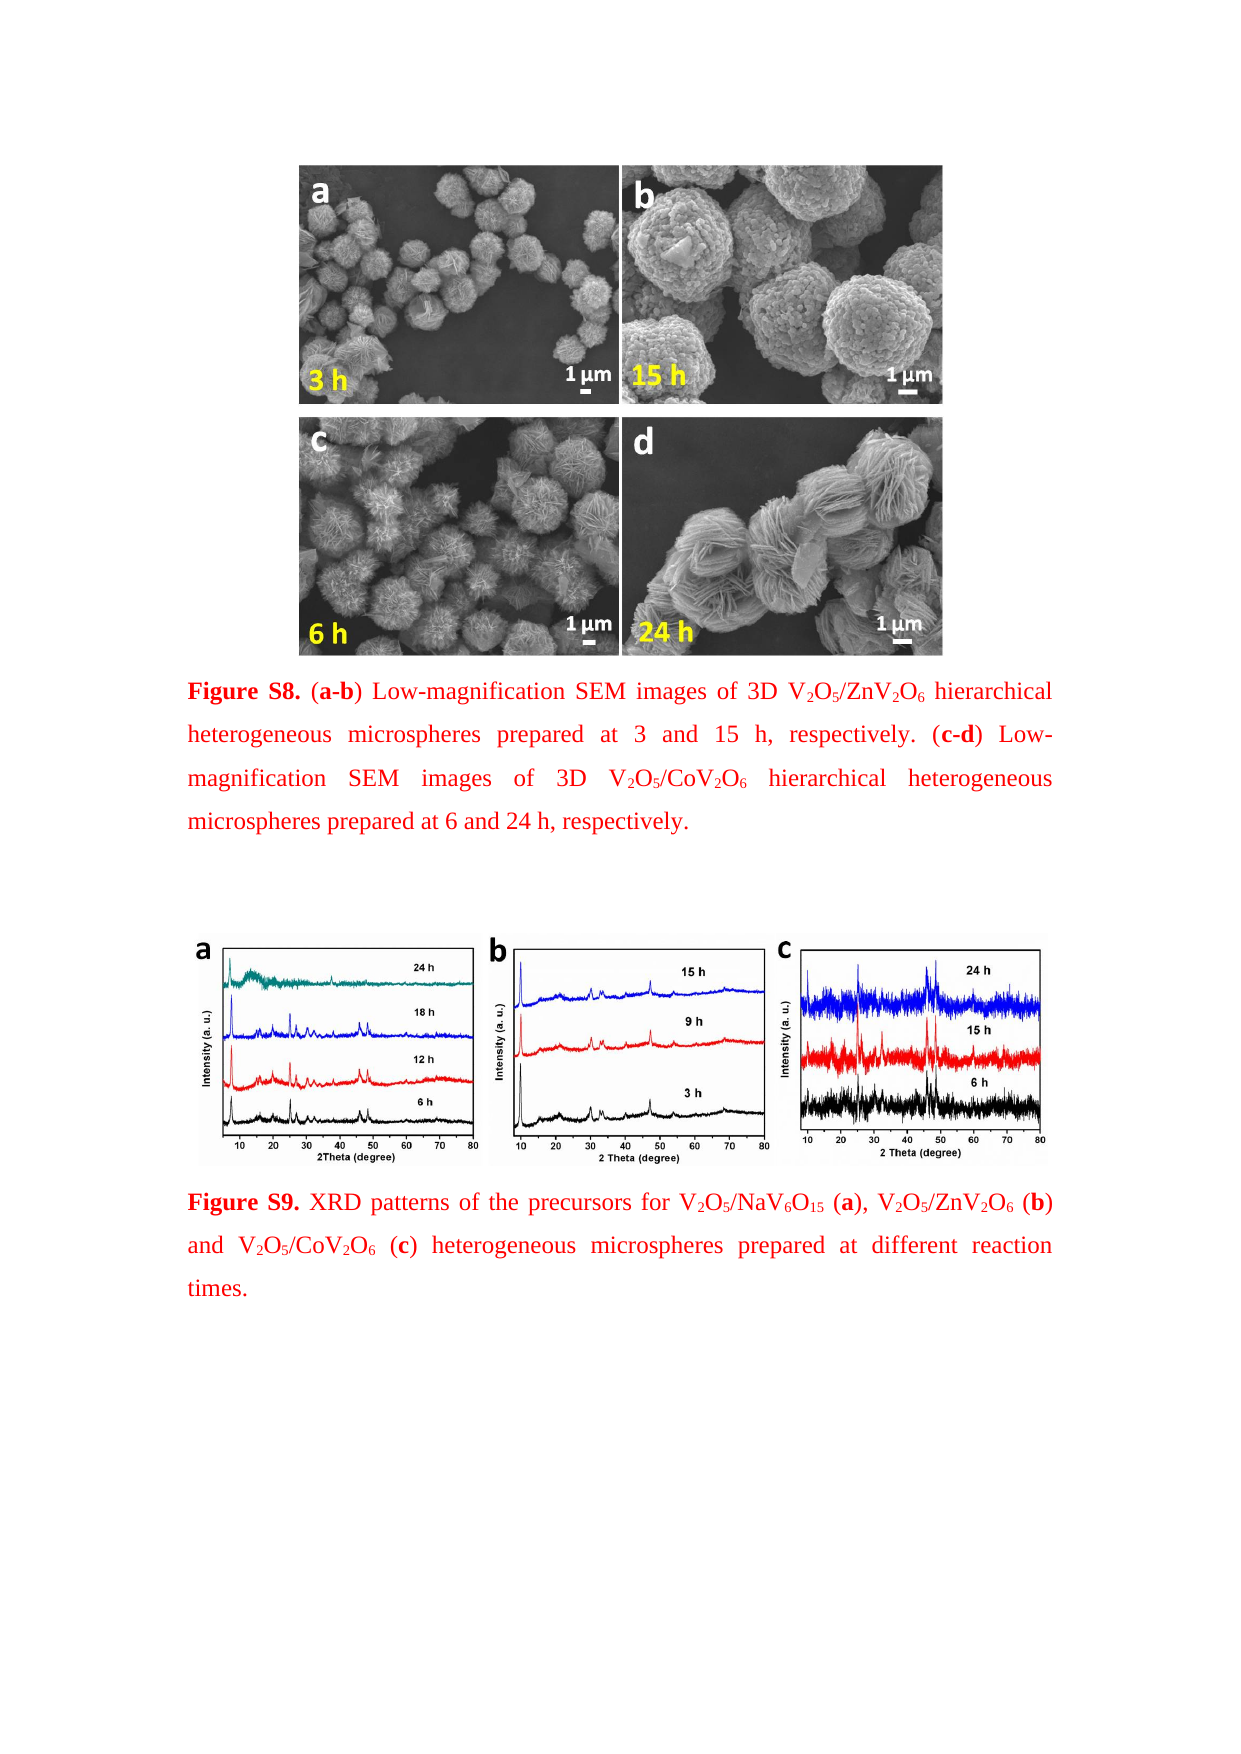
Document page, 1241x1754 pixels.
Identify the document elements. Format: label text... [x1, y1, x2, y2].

picture [295, 162, 945, 656]
text Figure S9. XRD patterns of the precursors for V2O5/NaV6O15 (a), V2O5/ZnV2O6 (b) and V2O5/CoV2O6 (c) heterogeneous microspheres prepared at different reaction times. [187, 1187, 1053, 1302]
picture [192, 933, 1049, 1166]
text Figure S8. (a-b) Low-magnification SEM images of 3D V2O5/ZnV2O6 hierarchical heterogeneous microspheres prepared at 3 and 15 h, respectively. (c-d) Low-magnification SEM images of 3D V2O5/CoV2O6 hierarchical heterogeneous microspheres prepared at 6 and 24 h, respectively. [187, 676, 1053, 834]
